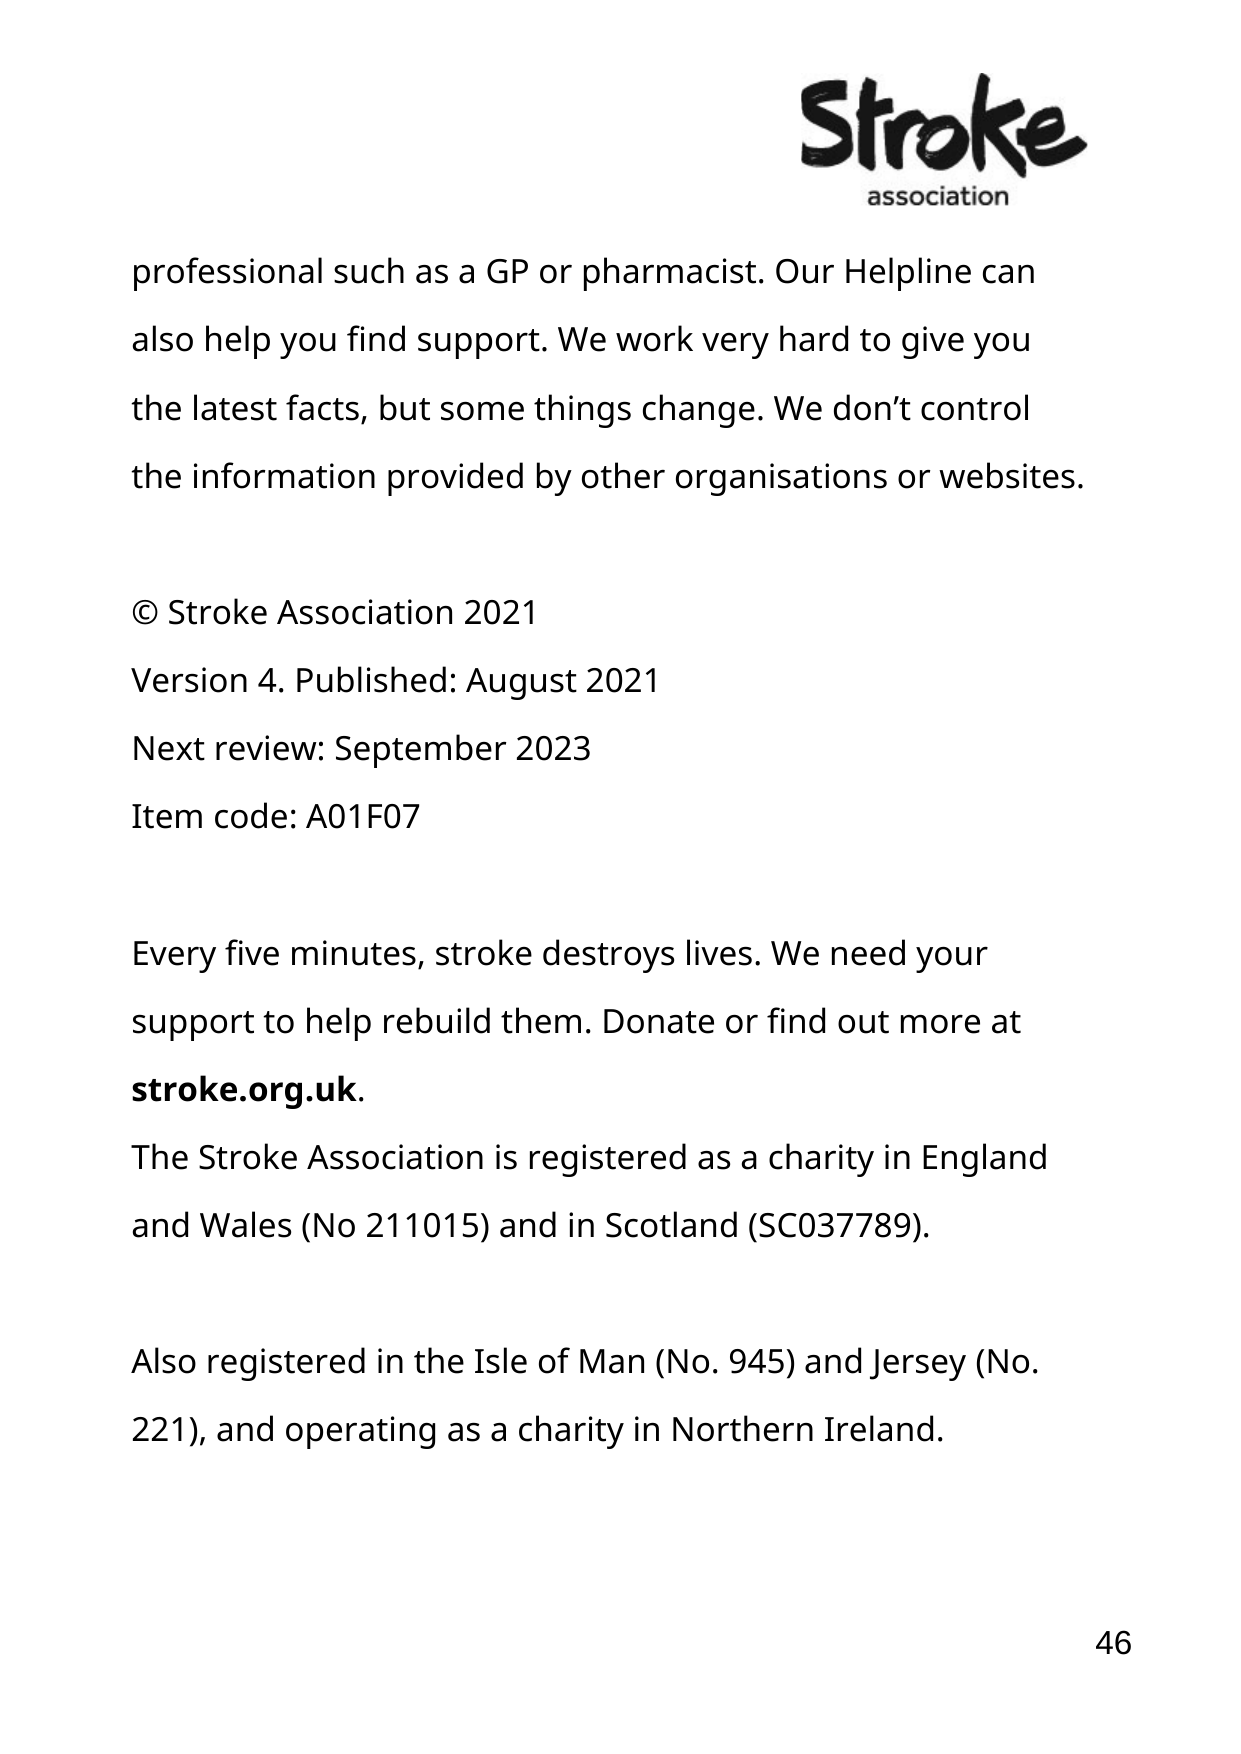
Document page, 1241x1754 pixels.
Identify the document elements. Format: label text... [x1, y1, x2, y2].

text © Stroke Association 2021 [131, 589, 1087, 634]
picture [801, 73, 1088, 210]
text Item code: A01F07 [131, 793, 1087, 838]
text Next review: September 2023 [131, 725, 1087, 770]
text Version 4. Published: August 2021 [131, 657, 1087, 702]
text Also registered in the Isle of Man (No. 945) and Jersey (No. 221), and operating as a charity in Northern Ireland. [131, 1270, 1087, 1452]
text The Stroke Association is registered as a charity in England and Wales (No 211015) and in Scotland (SC037789). [131, 1134, 1087, 1247]
text Every five minutes, stroke destroys lives. We need your support to help rebuild them. Donate or find out more at stroke.org.uk. [131, 929, 1087, 1111]
